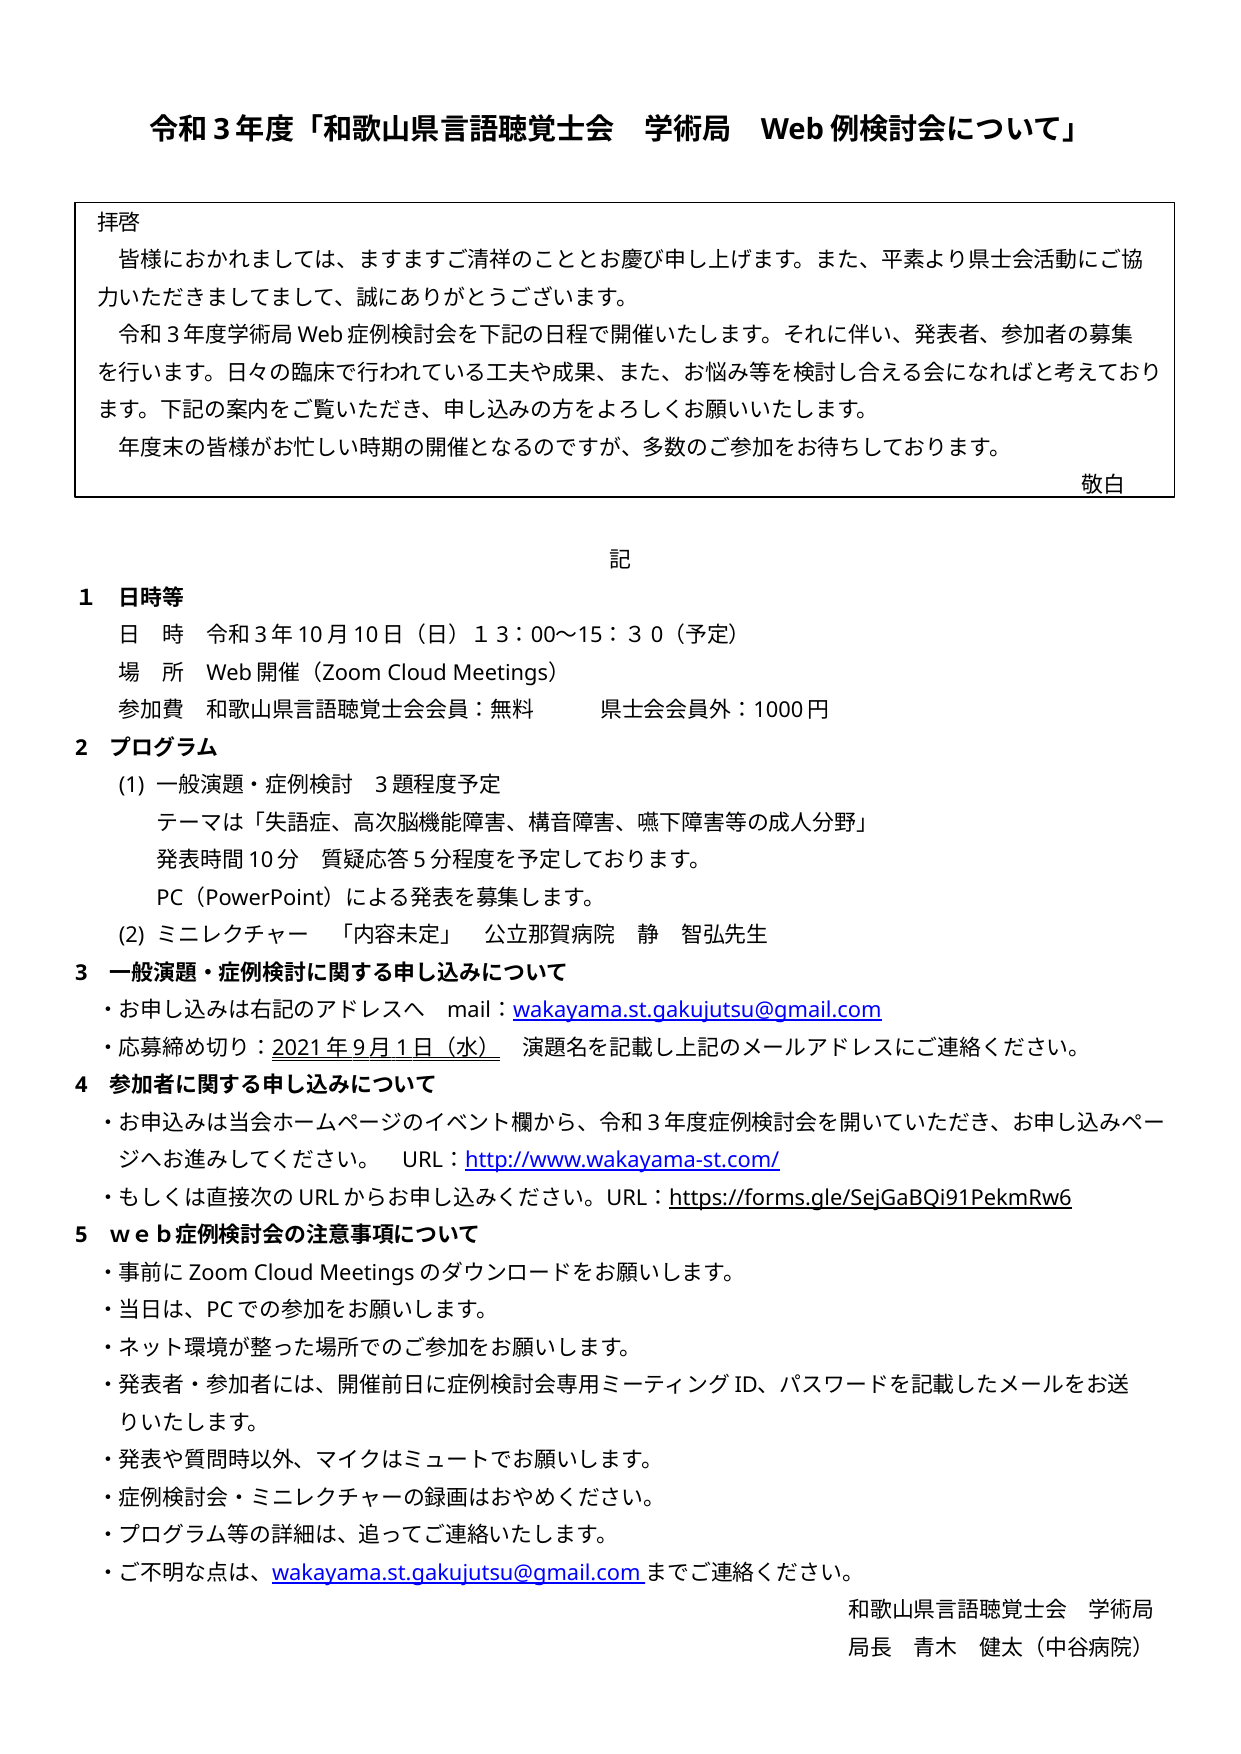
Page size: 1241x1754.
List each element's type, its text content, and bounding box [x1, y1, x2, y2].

text 参加費 和歌山県言語聴覚士会会員：無料 県士会会員外：1000円 [75, 689, 1165, 727]
text 3 一般演題・症例検討に関する申し込みについて [75, 952, 1165, 989]
text 記 [75, 539, 1165, 577]
text ・お申込みは当会ホームページのイベント欄から、令和3年度症例検討会を開いていただき、お申し込みページへお進みしてください。 URL：http://www.wakayama-st.com/ [75, 1102, 1165, 1177]
list PC（PowerPoint）による発表を募集します。 [156, 877, 1165, 914]
text 拝啓 [76, 203, 1165, 239]
list 発表時間10分 質疑応答5分程度を予定しております。 [156, 839, 1165, 877]
text ・発表や質問時以外、マイクはミュートでお願いします。 [75, 1439, 1165, 1477]
text 局長 青木 健太（中谷病院） [75, 1627, 1154, 1664]
text 令和3年度学術局Web症例検討会を下記の日程で開催いたします。それに伴い、発表者、参加者の募集 [76, 314, 1165, 352]
text 日 時 令和3年10月10日（日）１3：00～15：３0（予定） [75, 614, 1165, 652]
text 5 ｗｅｂ症例検討会の注意事項について [75, 1214, 1165, 1252]
text 場 所 Web開催（Zoom Cloud Meetings） [75, 652, 1165, 689]
text 年度末の皆様がお忙しい時期の開催となるのですが、多数のご参加をお待ちしております。 [76, 427, 1165, 464]
text 敬白 [76, 464, 1165, 496]
text を行います。日々の臨床で行われている工夫や成果、また、お悩み等を検討し合える会になればと考えております。下記の案内をご覧いただき、申し込みの方をよろしくお願いいたします。 [97, 352, 1165, 427]
text ・当日は、PCでの参加をお願いします。 [75, 1289, 1165, 1327]
text ・症例検討会・ミニレクチャーの録画はおやめください。 [75, 1477, 1165, 1514]
text ・発表者・参加者には、開催前日に症例検討会専用ミーティングID、パスワードを記載したメールをお送 [75, 1364, 1165, 1402]
text 和歌山県言語聴覚士会 学術局 [75, 1589, 1154, 1627]
text ・応募締め切り：2021年9月1日（水） 演題名を記載し上記のメールアドレスにご連絡ください。 [75, 1027, 1165, 1064]
text りいたします。 [119, 1402, 1165, 1439]
text ・ご不明な点は、wakayama.st.gakujutsu@gmail.comまでご連絡ください。 [75, 1552, 1165, 1589]
list テーマは「失語症、高次脳機能障害、構音障害、嚥下障害等の成人分野」 [156, 802, 1165, 839]
text １ 日時等 [75, 577, 1165, 614]
list 一般演題・症例検討 3題程度予定 [119, 764, 1165, 802]
text ・プログラム等の詳細は、追ってご連絡いたします。 [75, 1514, 1165, 1552]
text ・お申し込みは右記のアドレスへ mail：wakayama.st.gakujutsu@gmail.com [75, 989, 1165, 1027]
text 4 参加者に関する申し込みについて [75, 1064, 1165, 1102]
text ・もしくは直接次のURLからお申し込みください。URL：https://forms.gle/SejGaBQi91PekmRw6 [75, 1177, 1165, 1214]
list ミニレクチャー 「内容未定」 公立那賀病院 静 智弘先生 [119, 914, 1165, 952]
text 皆様におかれましては、ますますご清祥のこととお慶び申し上げます。また、平素より県士会活動にご協 [76, 239, 1165, 277]
text 力いただきましてまして、誠にありがとうございます。 [76, 277, 1165, 314]
text ・ネット環境が整った場所でのご参加をお願いします。 [75, 1327, 1165, 1364]
text ・事前にZoom Cloud Meetingsのダウンロードをお願いします。 [75, 1252, 1165, 1289]
text 令和3年度「和歌山県言語聴覚士会 学術局 Web例検討会について」 [75, 89, 1165, 164]
text 2 プログラム [75, 727, 1165, 764]
